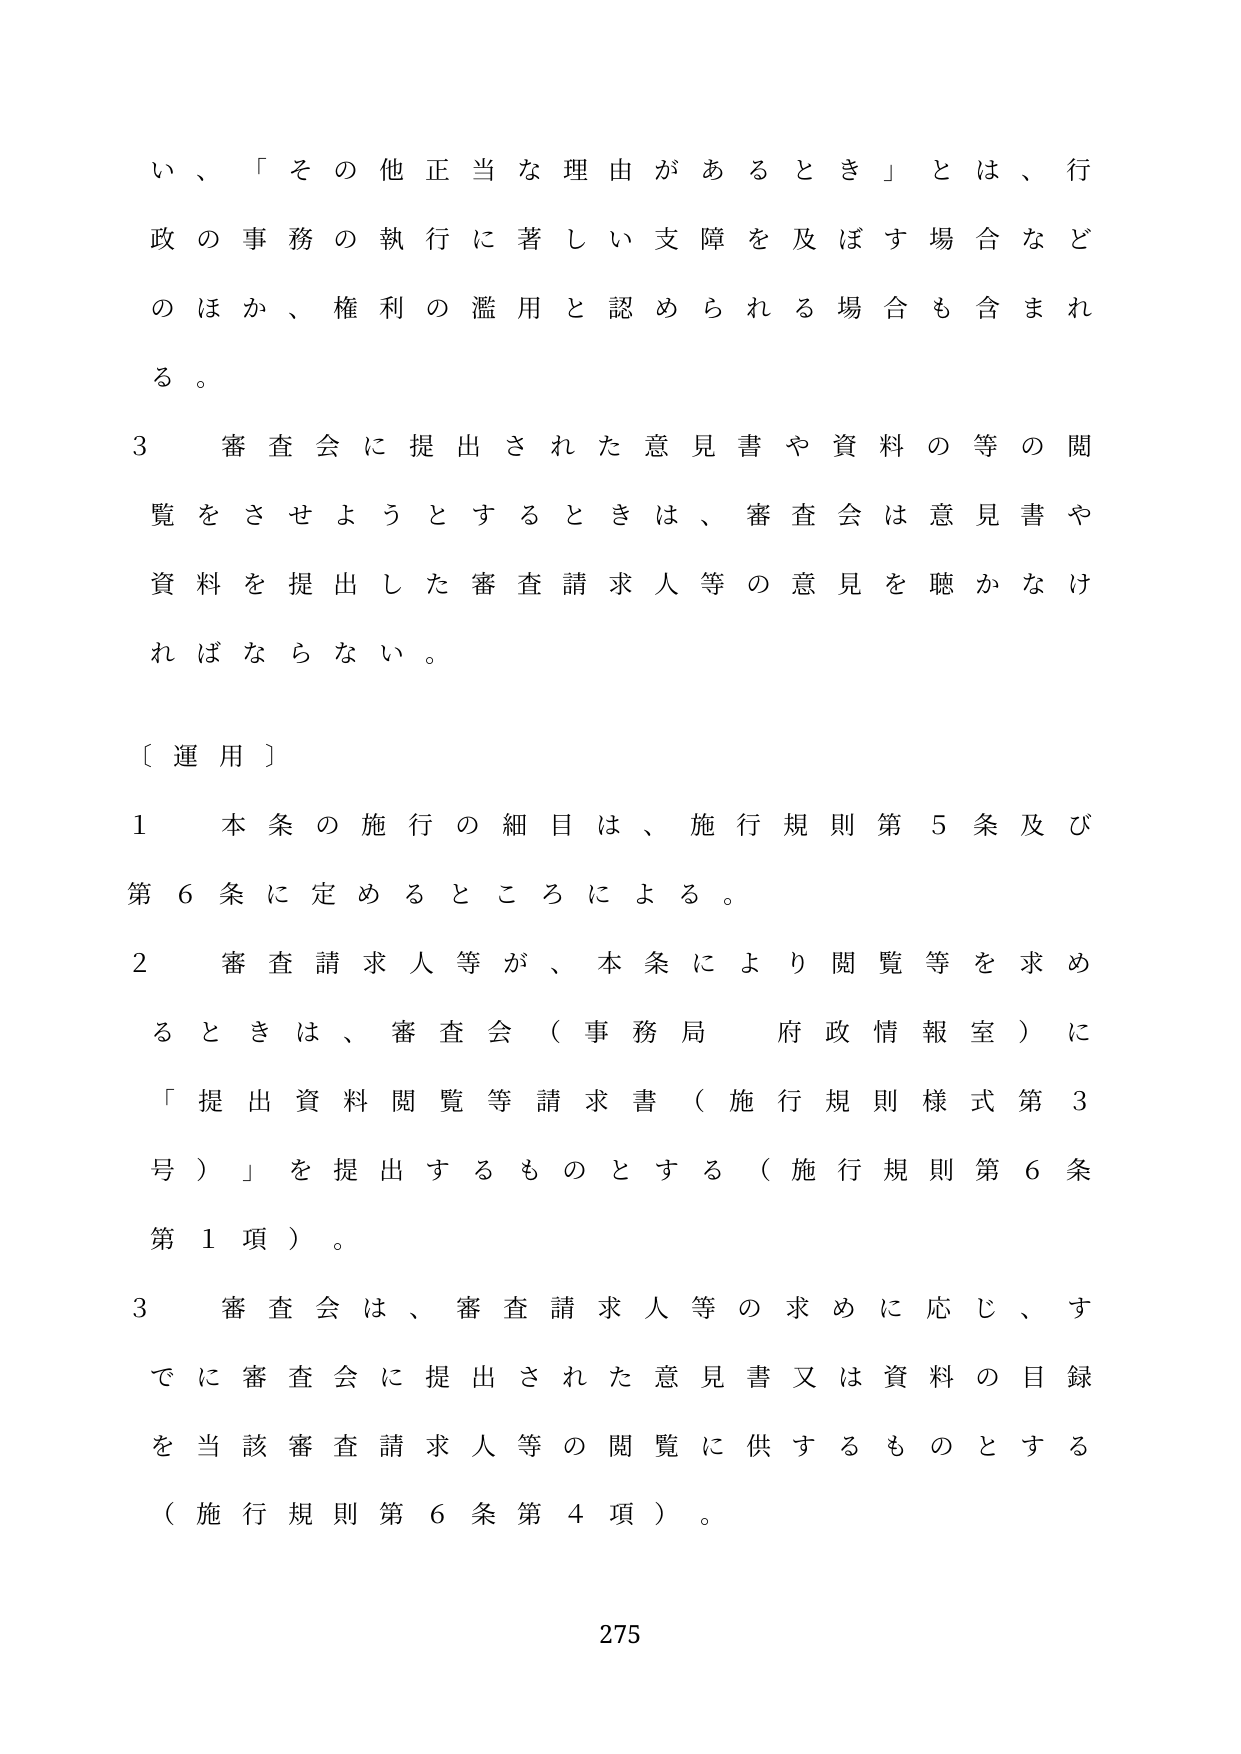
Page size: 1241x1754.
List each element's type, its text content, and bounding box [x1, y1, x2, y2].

text １ 本条の施行の細目は、施行規則第５条及び第６条に定めるところによる。 [127, 789, 1113, 927]
text ３ 審査会は、審査請求人等の求めに応じ、すでに審査会に提出された意見書又は資料の目録を当該審査請求人等の閲覧に供するものとする（施行規則第６条第４項）。 [127, 1272, 1113, 1548]
text 〔運用〕 [127, 720, 1113, 789]
text ２ 審査請求人等が、本条により閲覧等を求めるときは、審査会（事務局 府政情報室）に「提出資料閲覧等請求書（施行規則様式第３号）」を提出するものとする（施行規則第６条第１項）。 [127, 927, 1113, 1272]
text ３ 審査会に提出された意見書や資料の等の閲覧をさせようとするときは、審査会は意見書や資料を提出した審査請求人等の意見を聴かなければならない。 [127, 410, 1113, 686]
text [127, 134, 1113, 410]
